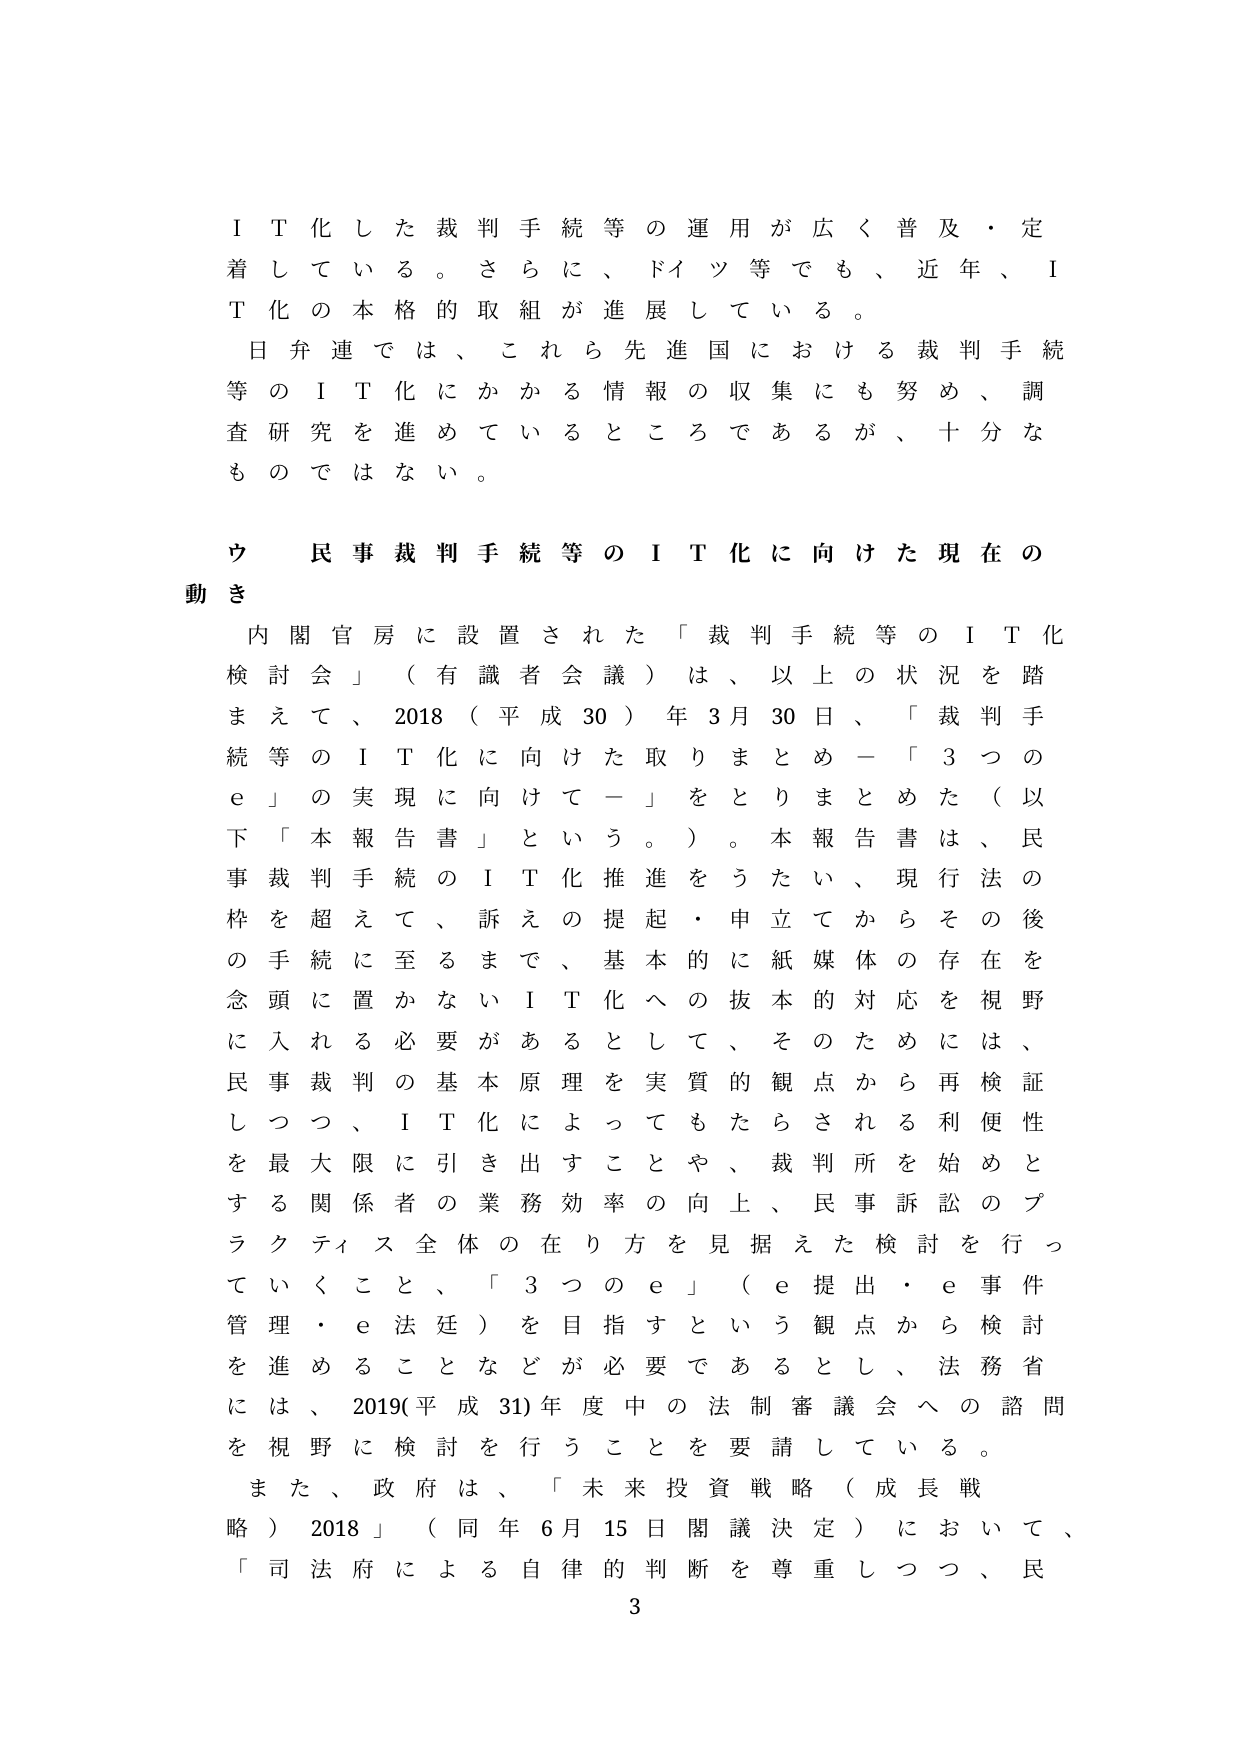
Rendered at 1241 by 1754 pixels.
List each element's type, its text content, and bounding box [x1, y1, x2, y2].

text 内閣官房に設置された「裁判手続等のＩＴ化検討会」（有識者会議）は、以上の状況を踏まえて、2018（平成30）年3月30日、「裁判手続等のＩＴ化に向けた取りまとめ－「３つのｅ」の実現に向けて－」をとりまとめた（以下「本報告書」という。）。本報告書は、民事裁判手続のＩＴ化推進をうたい、現行法の枠を超えて、訴えの提起・申立てからその後の手続に至るまで、基本的に紙媒体の存在を念頭に置かないＩＴ化への抜本的対応を視野に入れる必要があるとして、そのためには、民事裁判の基本原理を実質的観点から再検証しつつ、ＩＴ化によってもたらされる利便性を最大限に引き出すことや、裁判所を始めとする関係者の業務効率の向上、民事訴訟のプラクティス全体の在り方を見据えた検討を行っていくこと、「３つのｅ」（ｅ提出・ｅ事件管理・ｅ法廷）を目指すという観点から検討を進めることなどが必要であるとし、法務省には、2019(平成31)年度中の法制審議会への諮問を視野に検討を行うことを要請している。 [227, 613, 1085, 1466]
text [227, 1466, 1085, 1588]
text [227, 207, 1085, 329]
text 日弁連では、これら先進国における裁判手続等のＩＴ化にかかる情報の収集にも努め、調査研究を進めているところであるが、十分なものではない。 [227, 329, 1085, 491]
text ウ 民事裁判手続等のＩＴ化に向けた現在の動き [185, 532, 1085, 613]
